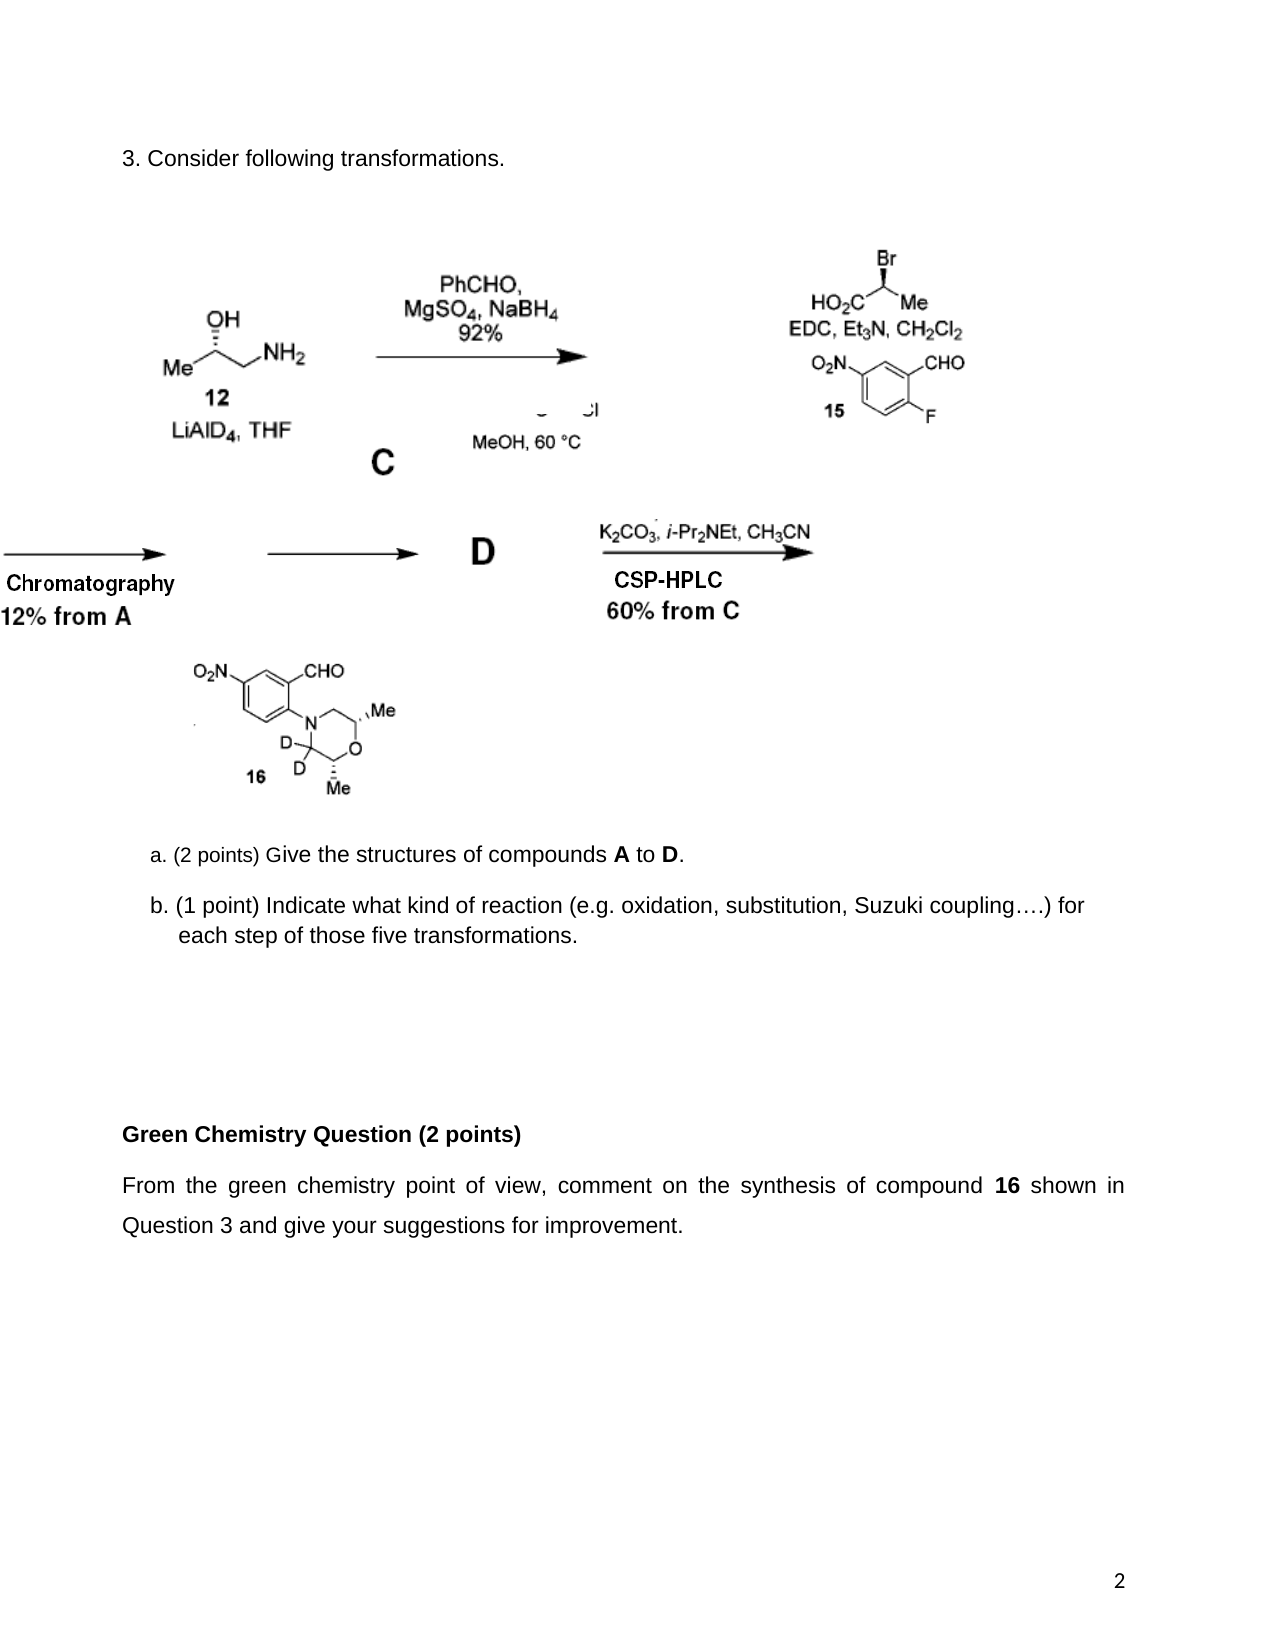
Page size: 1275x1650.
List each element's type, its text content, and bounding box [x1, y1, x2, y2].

text b. (1 point) Indicate what kind of reaction (e.g. oxidation, substitution, Suzuki coupling….) for each step of those five transformations. [150, 892, 1125, 949]
text a. (2 points) Give the structures of compounds A to D. [150, 841, 1125, 867]
text Green Chemistry Question (2 points) [122, 1121, 1125, 1147]
text From the green chemistry point of view, comment on the synthesis of compound 16 shown in Question 3 and give your suggestions for improvement. [122, 1172, 1125, 1238]
text 3. Consider following transformations. [122, 145, 1125, 171]
